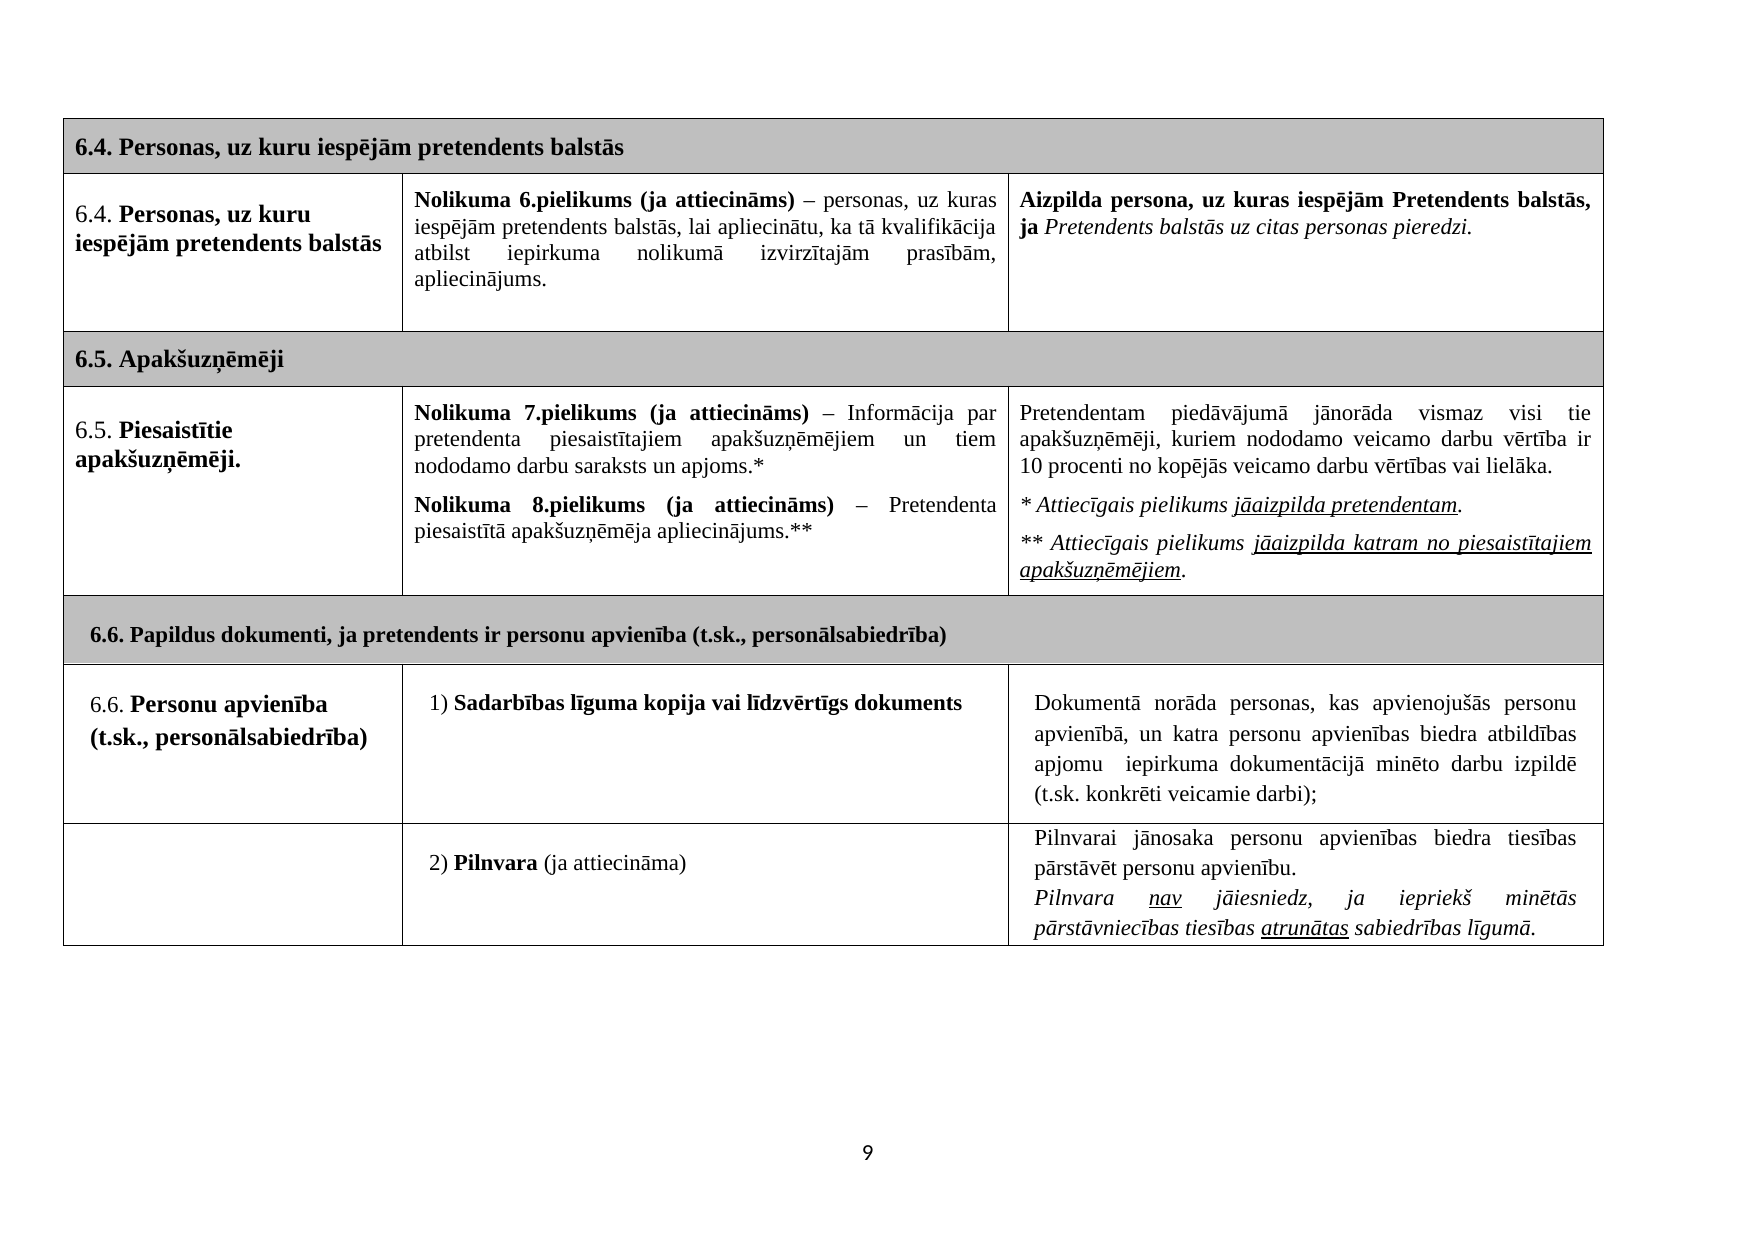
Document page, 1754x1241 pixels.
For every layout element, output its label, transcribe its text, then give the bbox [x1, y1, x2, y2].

table_cell 2) Pilnvara (ja attiecināma) [403, 824, 1008, 945]
table_cell Nolikuma 7.pielikums (ja attiecināms) – Informācija par pretendenta piesaistītajiem apakšuzņēmējiem un tiem nododamo darbu saraksts un apjoms.* Nolikuma 8.pielikums (ja attiecināms) – Pretendenta piesaistītā apakšuzņēmēja apliecinājums.** [403, 387, 1008, 595]
table_cell Nolikuma 6.pielikums (ja attiecināms) – personas, uz kuras iespējām pretendents balstās, lai apliecinātu, ka tā kvalifikācija atbilst iepirkuma nolikumā izvirzītajām prasībām, apliecinājums. [403, 174, 1008, 331]
table_cell Pilnvarai jānosaka personu apvienības biedra tiesības pārstāvēt personu apvienību. Pilnvara nav jāiesniedz, ja iepriekš minētās pārstāvniecības tiesības atrunātas sabiedrības līgumā. [1009, 824, 1603, 945]
table_cell 6.4. Personas, uz kuru iespējām pretendents balstās [64, 119, 1603, 173]
table_cell 6.6. Personu apvienība (t.sk., personālsabiedrība) [64, 665, 402, 823]
table_cell 6.4. Personas, uz kuru iespējām pretendents balstās [64, 174, 402, 331]
table_cell Aizpilda persona, uz kuras iespējām Pretendents balstās, ja Pretendents balstās uz citas personas pieredzi. [1009, 174, 1603, 331]
table_cell 6.5. Apakšuzņēmēji [64, 332, 1603, 386]
table_cell Dokumentā norāda personas, kas apvienojušās personu apvienībā, un katra personu apvienības biedra atbildības apjomu iepirkuma dokumentācijā minēto darbu izpildē (t.sk. konkrēti veicamie darbi); [1009, 665, 1603, 823]
table_cell 6.6. Papildus dokumenti, ja pretendents ir personu apvienība (t.sk., personālsabiedrība) [64, 596, 1603, 663]
table_cell 6.5. Piesaistītie apakšuzņēmēji. [64, 387, 402, 595]
table_cell Pretendentam piedāvājumā jānorāda vismaz visi tie apakšuzņēmēji, kuriem nododamo veicamo darbu vērtība ir 10 procenti no kopējās veicamo darbu vērtības vai lielāka. * Attiecīgais pielikums jāaizpilda pretendentam. ** Attiecīgais pielikums jāaizpilda katram no piesaistītajiem apakšuzņēmējiem. [1009, 387, 1603, 595]
table_cell 1) Sadarbības līguma kopija vai līdzvērtīgs dokuments [403, 665, 1008, 823]
table_cell [64, 824, 402, 945]
